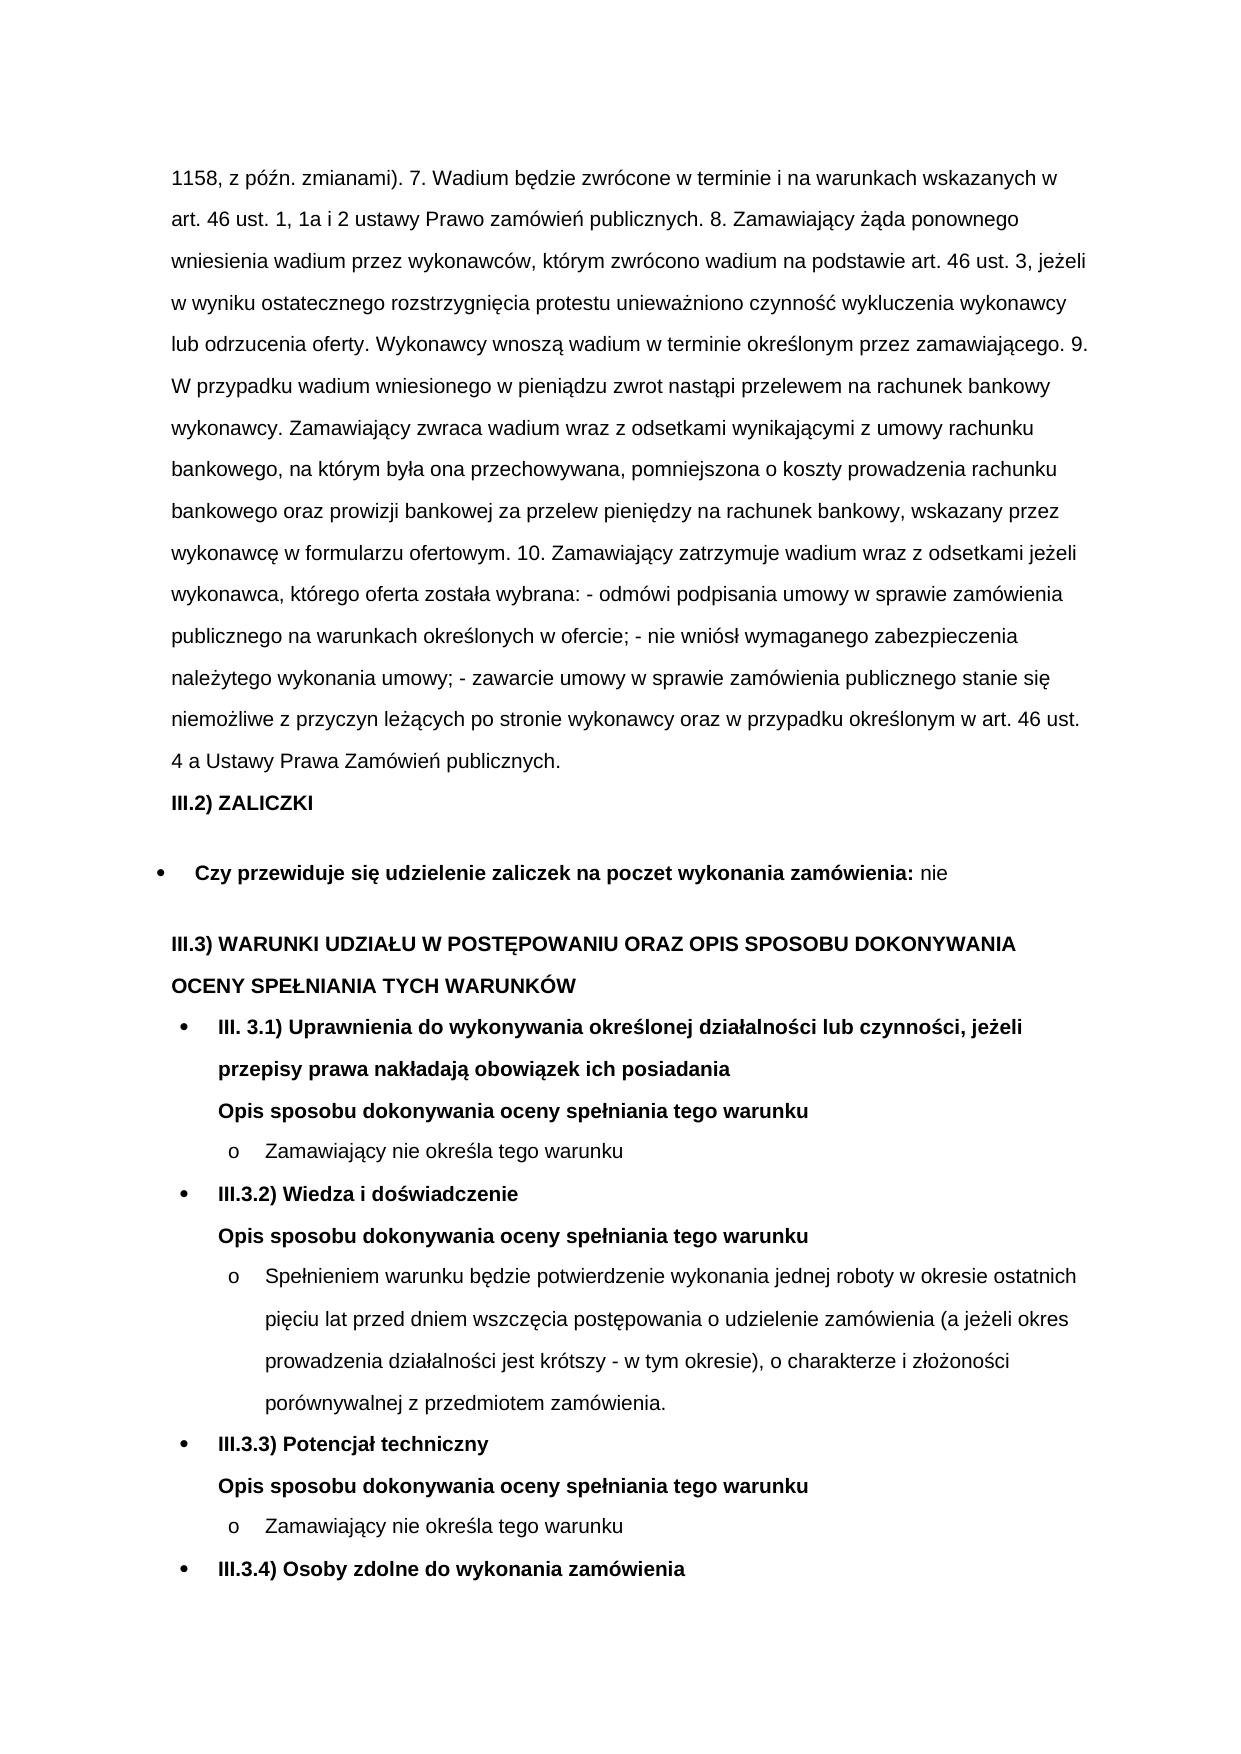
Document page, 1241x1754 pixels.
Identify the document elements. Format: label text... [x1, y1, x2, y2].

text Opis sposobu dokonywania oceny spełniania tego warunku [218, 1206, 1093, 1248]
text III.2) ZALICZKI [171, 773, 1093, 814]
list Czy przewiduje się udzielenie zaliczek na poczet wykonania zamówienia: nie [157, 843, 1093, 885]
list Zamawiający nie określa tego warunku [227, 1498, 1093, 1539]
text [171, 148, 1093, 773]
list III.3.2) Wiedza i doświadczenie [180, 1164, 1093, 1206]
list Zamawiający nie określa tego warunku [227, 1123, 1093, 1164]
text III.3) WARUNKI UDZIAŁU W POSTĘPOWANIU ORAZ OPIS SPOSOBU DOKONYWANIA OCENY SPEŁNIANIA TYCH WARUNKÓW [171, 914, 1093, 998]
text Opis sposobu dokonywania oceny spełniania tego warunku [218, 1081, 1093, 1123]
list III.3.4) Osoby zdolne do wykonania zamówienia [180, 1539, 1093, 1581]
list Spełnieniem warunku będzie potwierdzenie wykonania jednej roboty w okresie ostatnich pięciu lat przed dniem wszczęcia postępowania o udzielenie zamówienia (a jeżeli okres prowadzenia działalności jest krótszy - w tym okresie), o charakterze i złożoności porównywalnej z przedmiotem zamówienia. [227, 1248, 1093, 1414]
list III.3.3) Potencjał techniczny [180, 1414, 1093, 1456]
list III. 3.1) Uprawnienia do wykonywania określonej działalności lub czynności, jeżeli przepisy prawa nakładają obowiązek ich posiadania [180, 998, 1093, 1081]
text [218, 1456, 1093, 1498]
